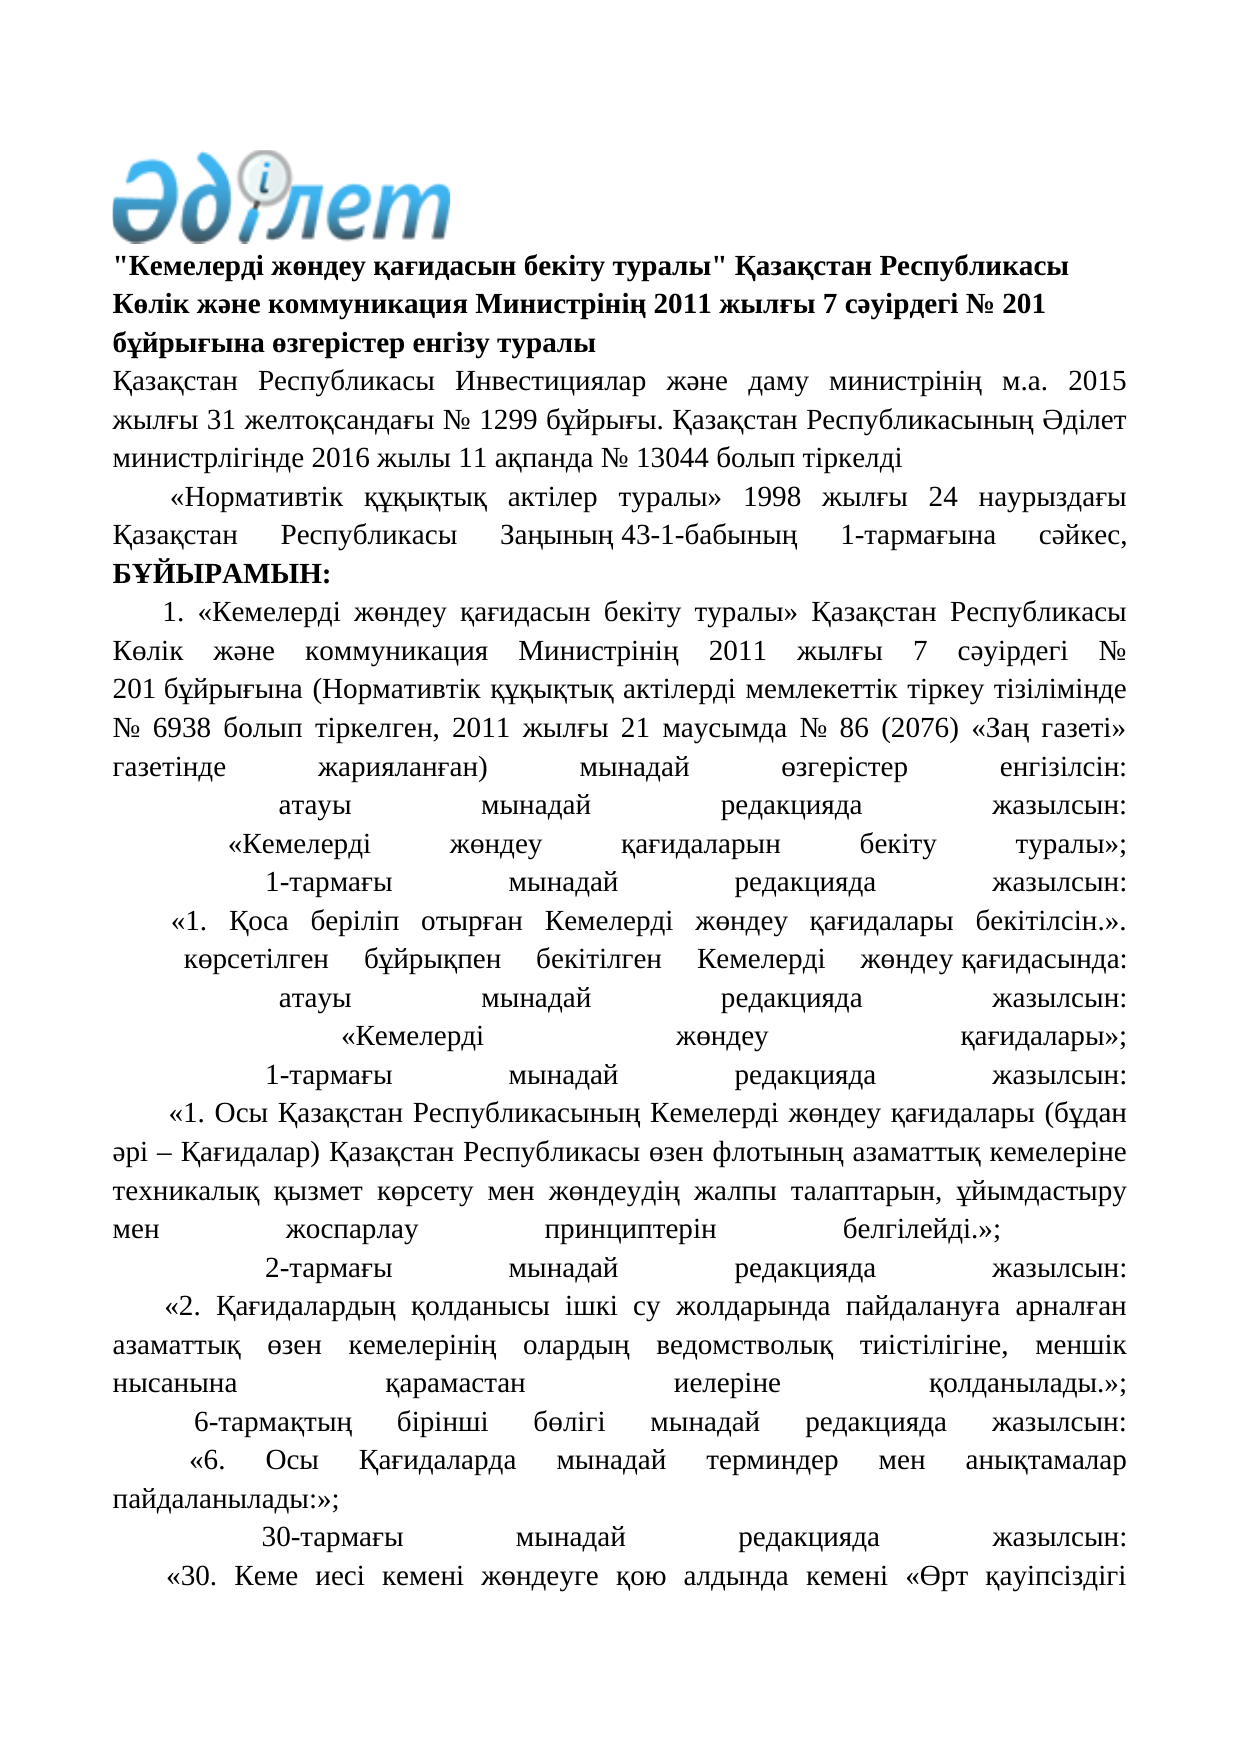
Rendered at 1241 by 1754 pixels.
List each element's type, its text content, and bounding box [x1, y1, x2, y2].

text Қазақстан Республикасы Инвестициялар және даму министрінің м.а. 2015 жылғы 31 желтоқсандағы № 1299 бұйрығы. Қазақстан Республикасының Әділет министрлігінде 2016 жылы 11 ақпанда № 13044 болып тіркелді [112, 363, 1128, 474]
text "Кемелерді жөндеу қағидасын бекіту туралы" Қазақстан Республикасы Көлік және коммуникация Министрінің 2011 жылғы 7 сәуірдегі № 201 бұйрығына өзгерістер енгізу туралы [112, 248, 1128, 358]
picture [112, 150, 451, 244]
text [112, 479, 1128, 1592]
